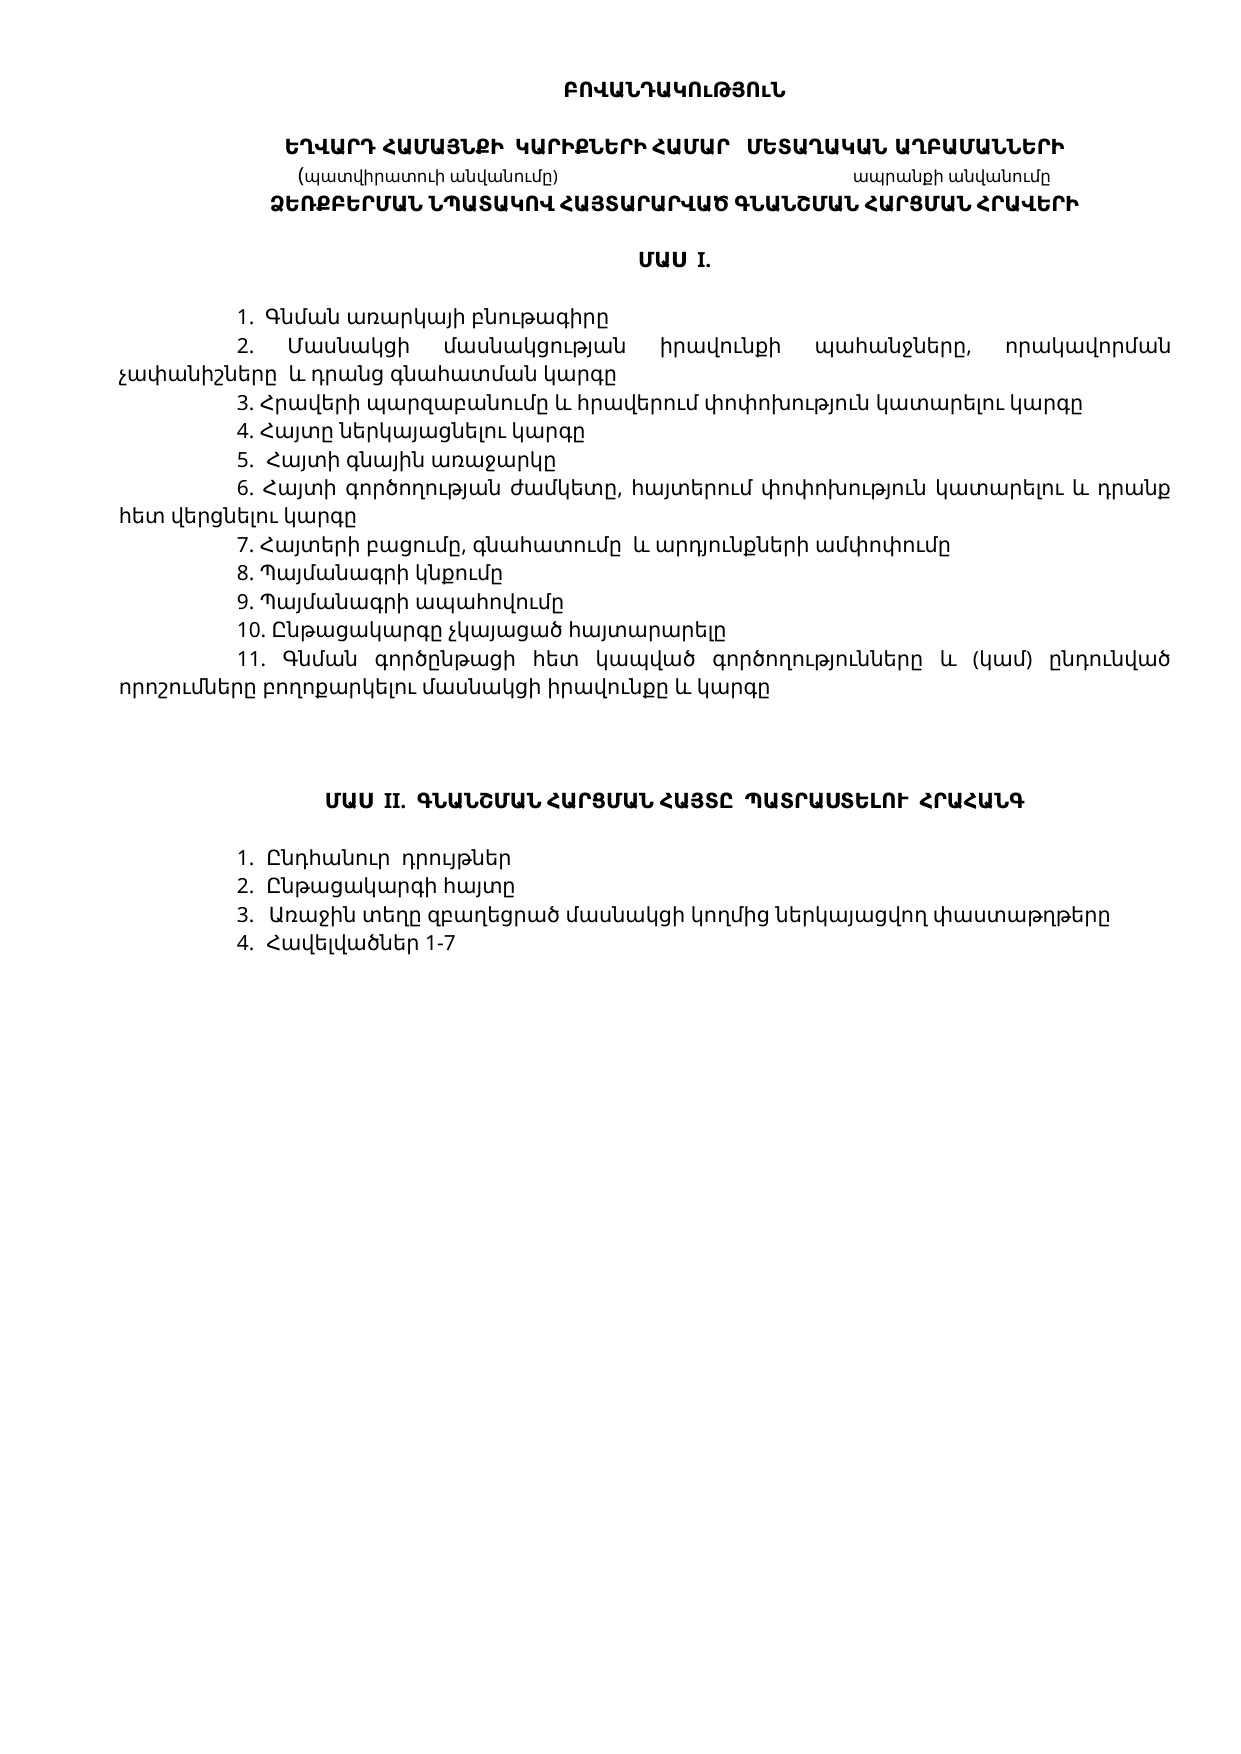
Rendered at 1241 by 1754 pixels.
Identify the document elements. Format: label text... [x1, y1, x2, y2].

text ՁԵՌՔԲԵՐՄԱՆ ՆՊԱՏԱԿՈՎ ՀԱՅՏԱՐԱՐՎԱԾ ԳՆԱՆՇՄԱՆ ՀԱՐՑՄԱՆ ՀՐԱՎԵՐԻ [118, 189, 1171, 217]
text ՄԱՍ II. ԳՆԱՆՇՄԱՆ ՀԱՐՑՄԱՆ ՀԱՅՏԸ ՊԱՏՐԱՍՏԵԼՈՒ ՀՐԱՀԱՆԳ [118, 786, 1171, 815]
text 9. Պայմանագրի ապահովումը [118, 587, 1171, 615]
text 4. Հայտը ներկայացնելու կարգը [118, 416, 1171, 445]
text 11. Գնման գործընթացի հետ կապված գործողությունները և (կամ) ընդունված որոշումները բողոքարկելու մասնակցի իրավունքը և կարգը [118, 644, 1171, 701]
text 7. Հայտերի բացումը, գնահատումը և արդյունքների ամփոփումը [118, 530, 1171, 558]
text 4. Հավելվածներ 1-7 [118, 928, 1171, 957]
text 2. Մասնակցի մասնակցության իրավունքի պահանջները, որակավորման չափանիշները և դրանց գնահատման կարգը [118, 331, 1171, 388]
text 5. Հայտի գնային առաջարկը [118, 445, 1171, 473]
text 10. Ընթացակարգը չկայացած հայտարարելը [118, 615, 1171, 644]
text 2. Ընթացակարգի հայտը [118, 872, 1171, 900]
text 8. Պայմանագրի կնքումը [118, 558, 1171, 587]
text 1. Գնման առարկայի բնութագիրը [118, 302, 1171, 331]
text ԵՂՎԱՐԴ ՀԱՄԱՅՆՔԻ ԿԱՐԻՔՆԵՐԻ ՀԱՄԱՐ ՄԵՏԱՂԱԿԱՆ ԱՂԲԱՄԱՆՆԵՐԻ [118, 132, 1171, 160]
text 1. Ընդհանուր դրույթներ [118, 843, 1171, 872]
text (պատվիրատուի անվանումը) ապրանքի անվանումը [118, 160, 1171, 189]
text 3. Առաջին տեղը զբաղեցրած մասնակցի կողմից ներկայացվող փաստաթղթերը [237, 900, 1171, 928]
text ԲՈՎԱՆԴԱԿՈւԹՅՈւՆ [118, 75, 1171, 103]
text 3. Հրավերի պարզաբանումը և հրավերում փոփոխություն կատարելու կարգը [118, 388, 1171, 416]
text ՄԱՍ I. [118, 246, 1171, 274]
text 6. Հայտի գործողության ժամկետը, հայտերում փոփոխություն կատարելու և դրանք հետ վերցնելու կարգը [118, 473, 1171, 530]
